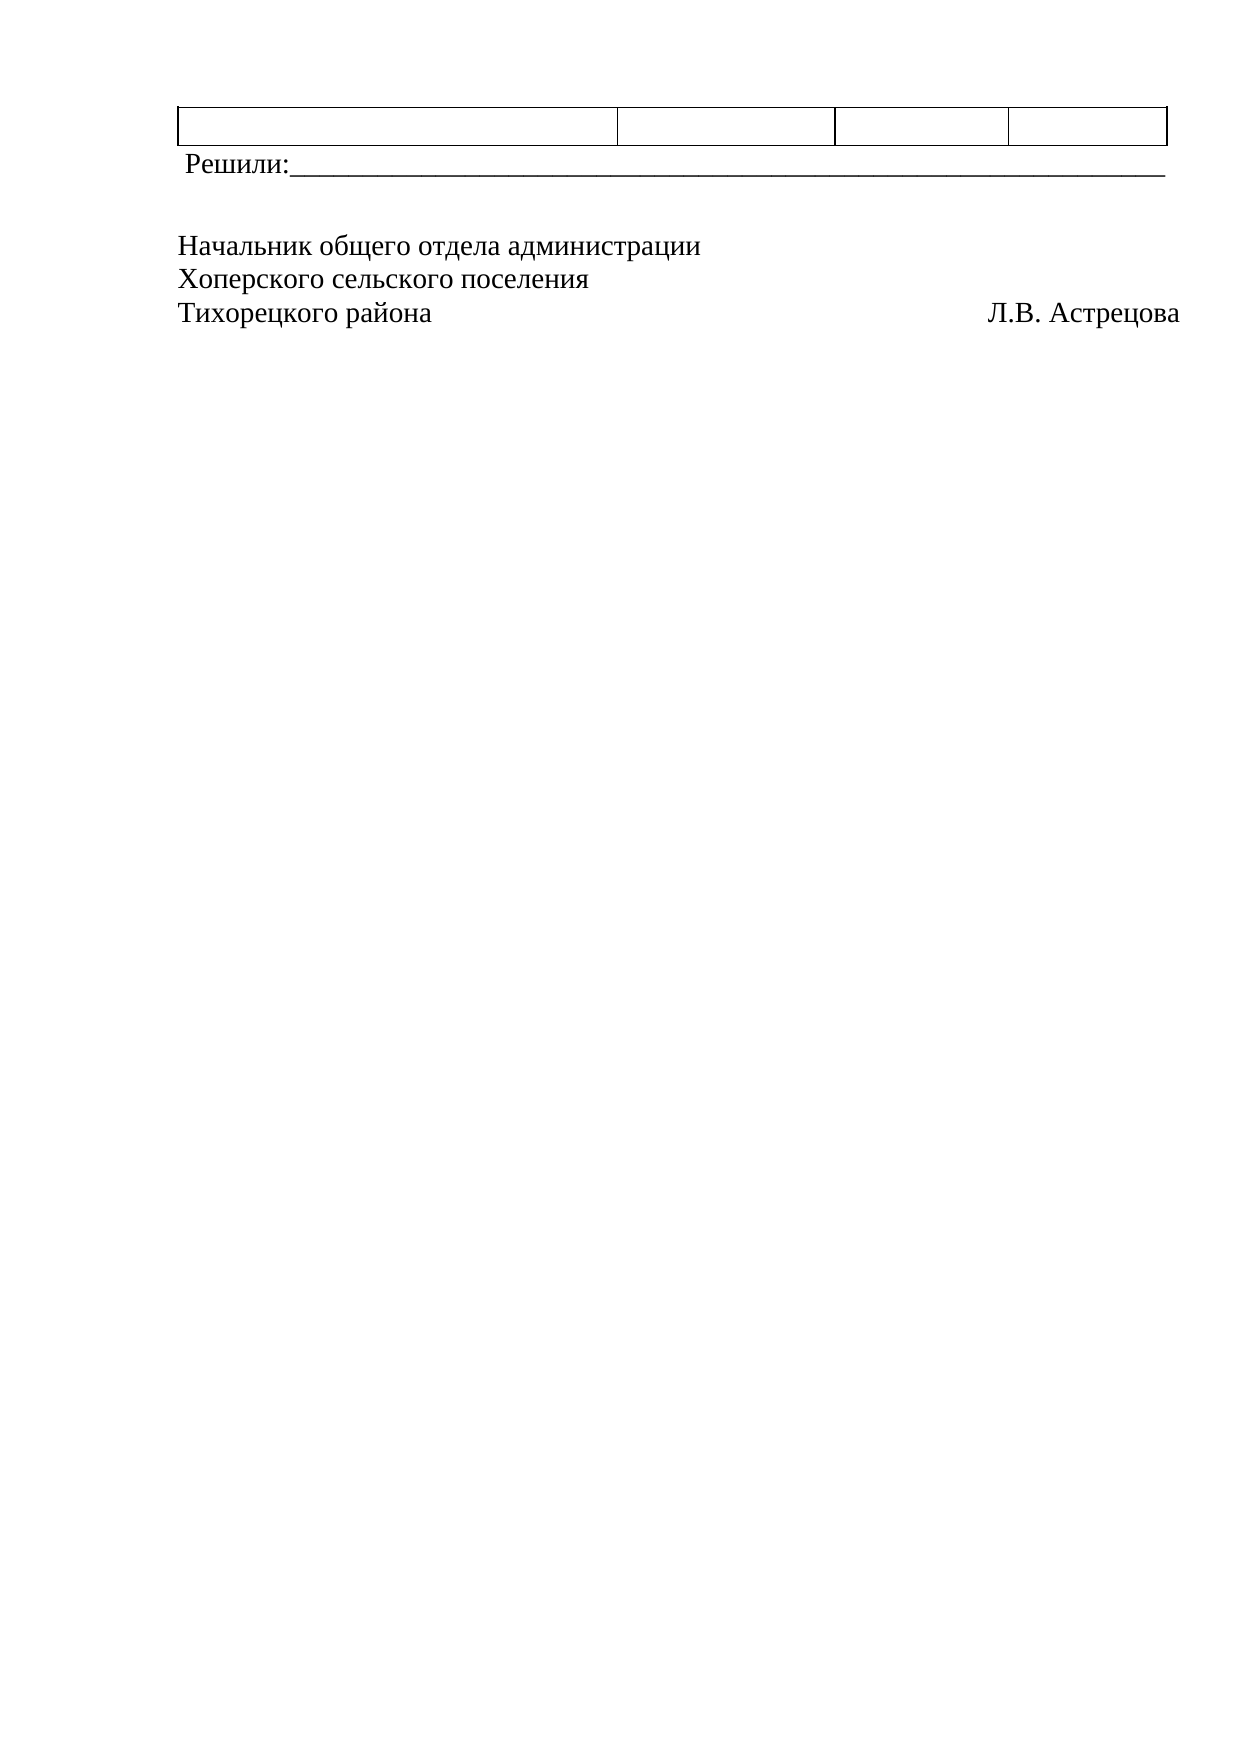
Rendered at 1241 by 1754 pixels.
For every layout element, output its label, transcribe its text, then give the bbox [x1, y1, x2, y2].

text Хоперского сельского поселения [177, 261, 1181, 295]
table_cell [1009, 108, 1166, 144]
table_cell [836, 108, 1008, 144]
text Решили:____________________________________________________________ [177, 146, 1181, 180]
table_cell [179, 108, 617, 144]
text Начальник общего отдела администрации [177, 228, 1181, 261]
table_cell [618, 108, 834, 144]
text Тихорецкого района Л.В. Астрецова [177, 295, 1181, 328]
